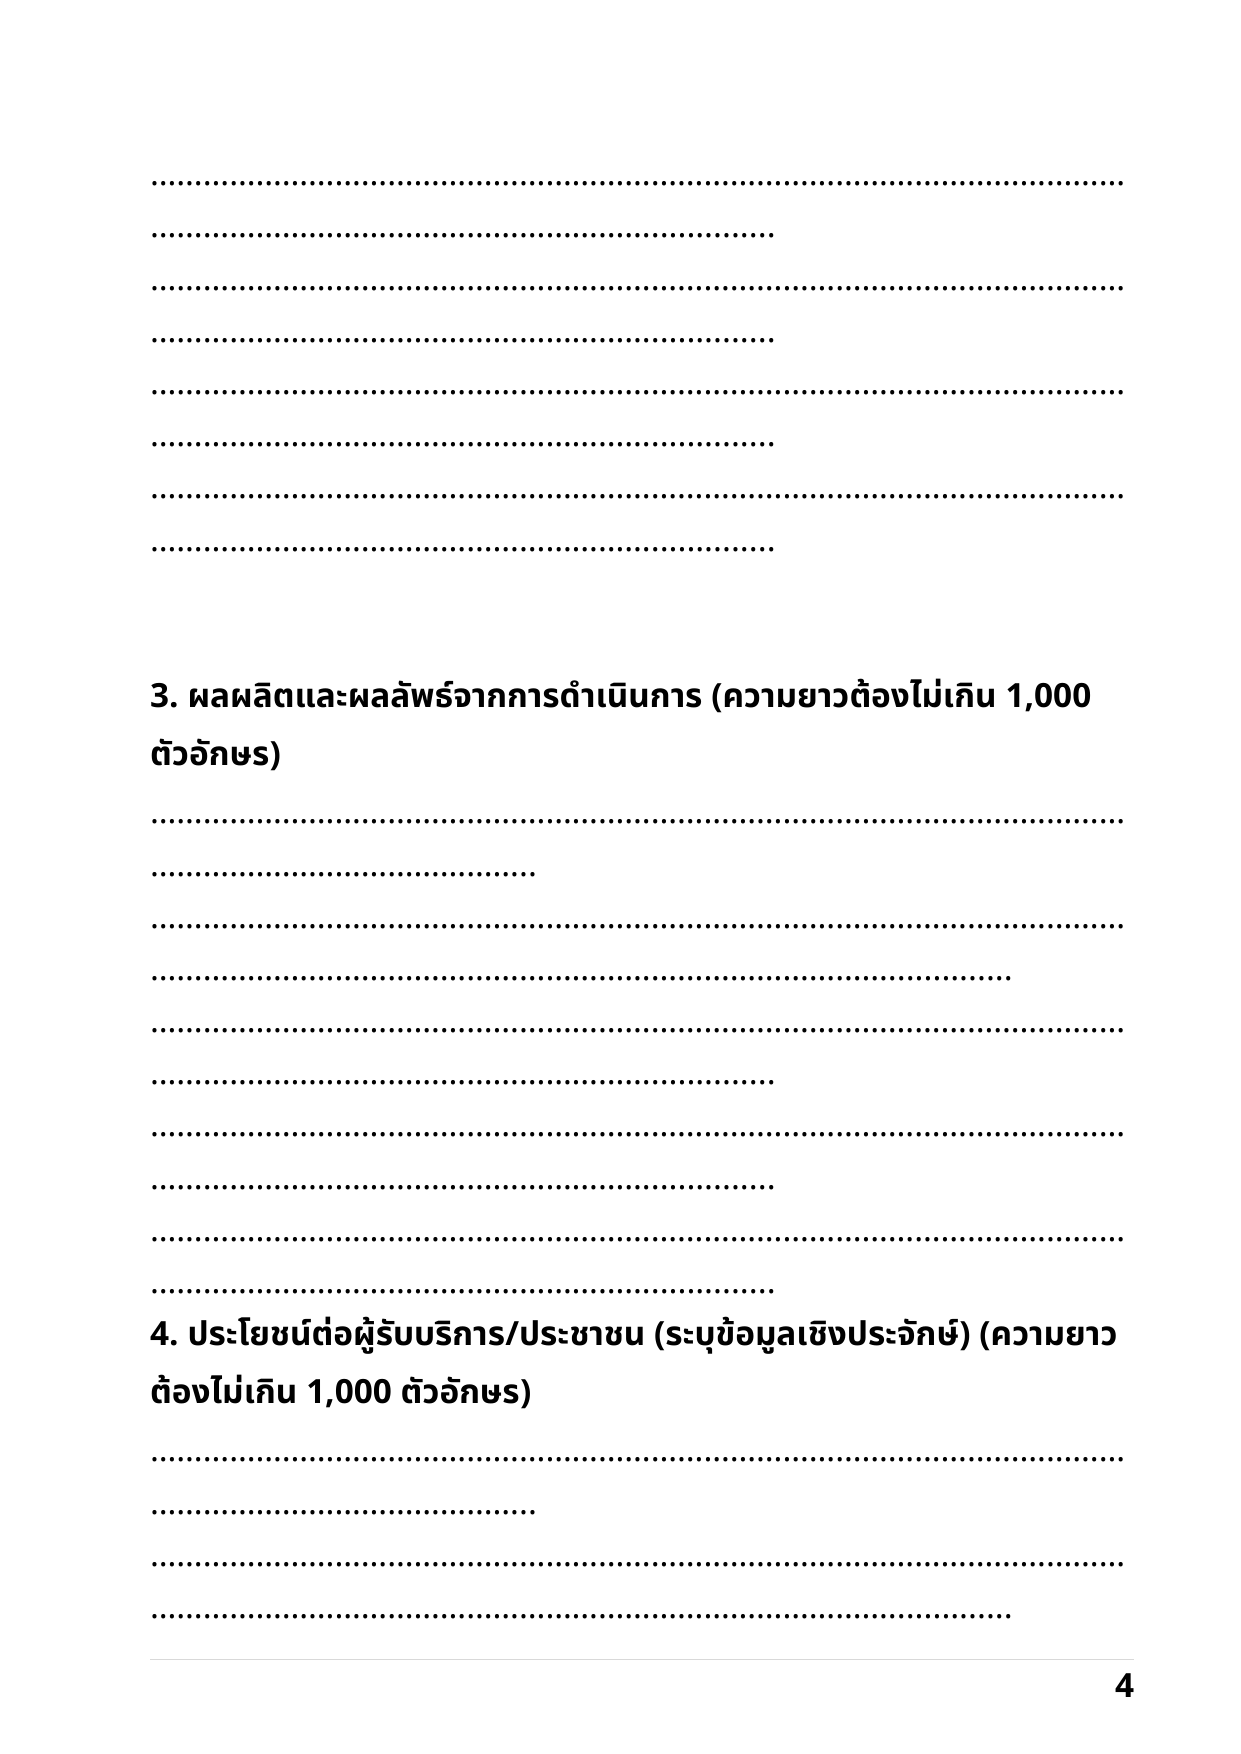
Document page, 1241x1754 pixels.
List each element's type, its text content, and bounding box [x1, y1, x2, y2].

text …………………………………………………………………………………………………………………………………………………….............. [150, 359, 1134, 456]
text …………………………………………………………………………………………………………………………………………………….............. [150, 997, 1134, 1094]
text ………………………………………………………………………………………………………………………………………..…………………………………………………………………………………………………………………………………………………………………………….............. [150, 788, 1134, 990]
text 4. ประโยชน์ต่อผู้รับบริการ/ประชาชน (ระบุข้อมูลเชิงประจักษ์) (ความยาวต้องไม่เกิน 1,000 ตัวอักษร) [150, 1310, 1134, 1419]
text …………………………………………………………………………………………………………………………………………………….............. [150, 254, 1134, 352]
text …………………………………………………………………………………………………………………………………………………….............. [150, 1101, 1134, 1199]
text …………………………………………………………………………………………………………………………………………………….............. [150, 1206, 1134, 1303]
text ………………………………………………………………………………………………………………………………………..…………………………………………………………………………………………………………………………………………………………………………….............. [150, 1426, 1134, 1628]
text …………………………………………………………………………………………………………………………………………………….............. [150, 150, 1134, 248]
text 3. ผลผลิตและผลลัพธ์จากการดำเนินการ (ความยาวต้องไม่เกิน 1,000 ตัวอักษร) [150, 672, 1134, 781]
text …………………………………………………………………………………………………………………………………………………….............. [150, 463, 1134, 561]
